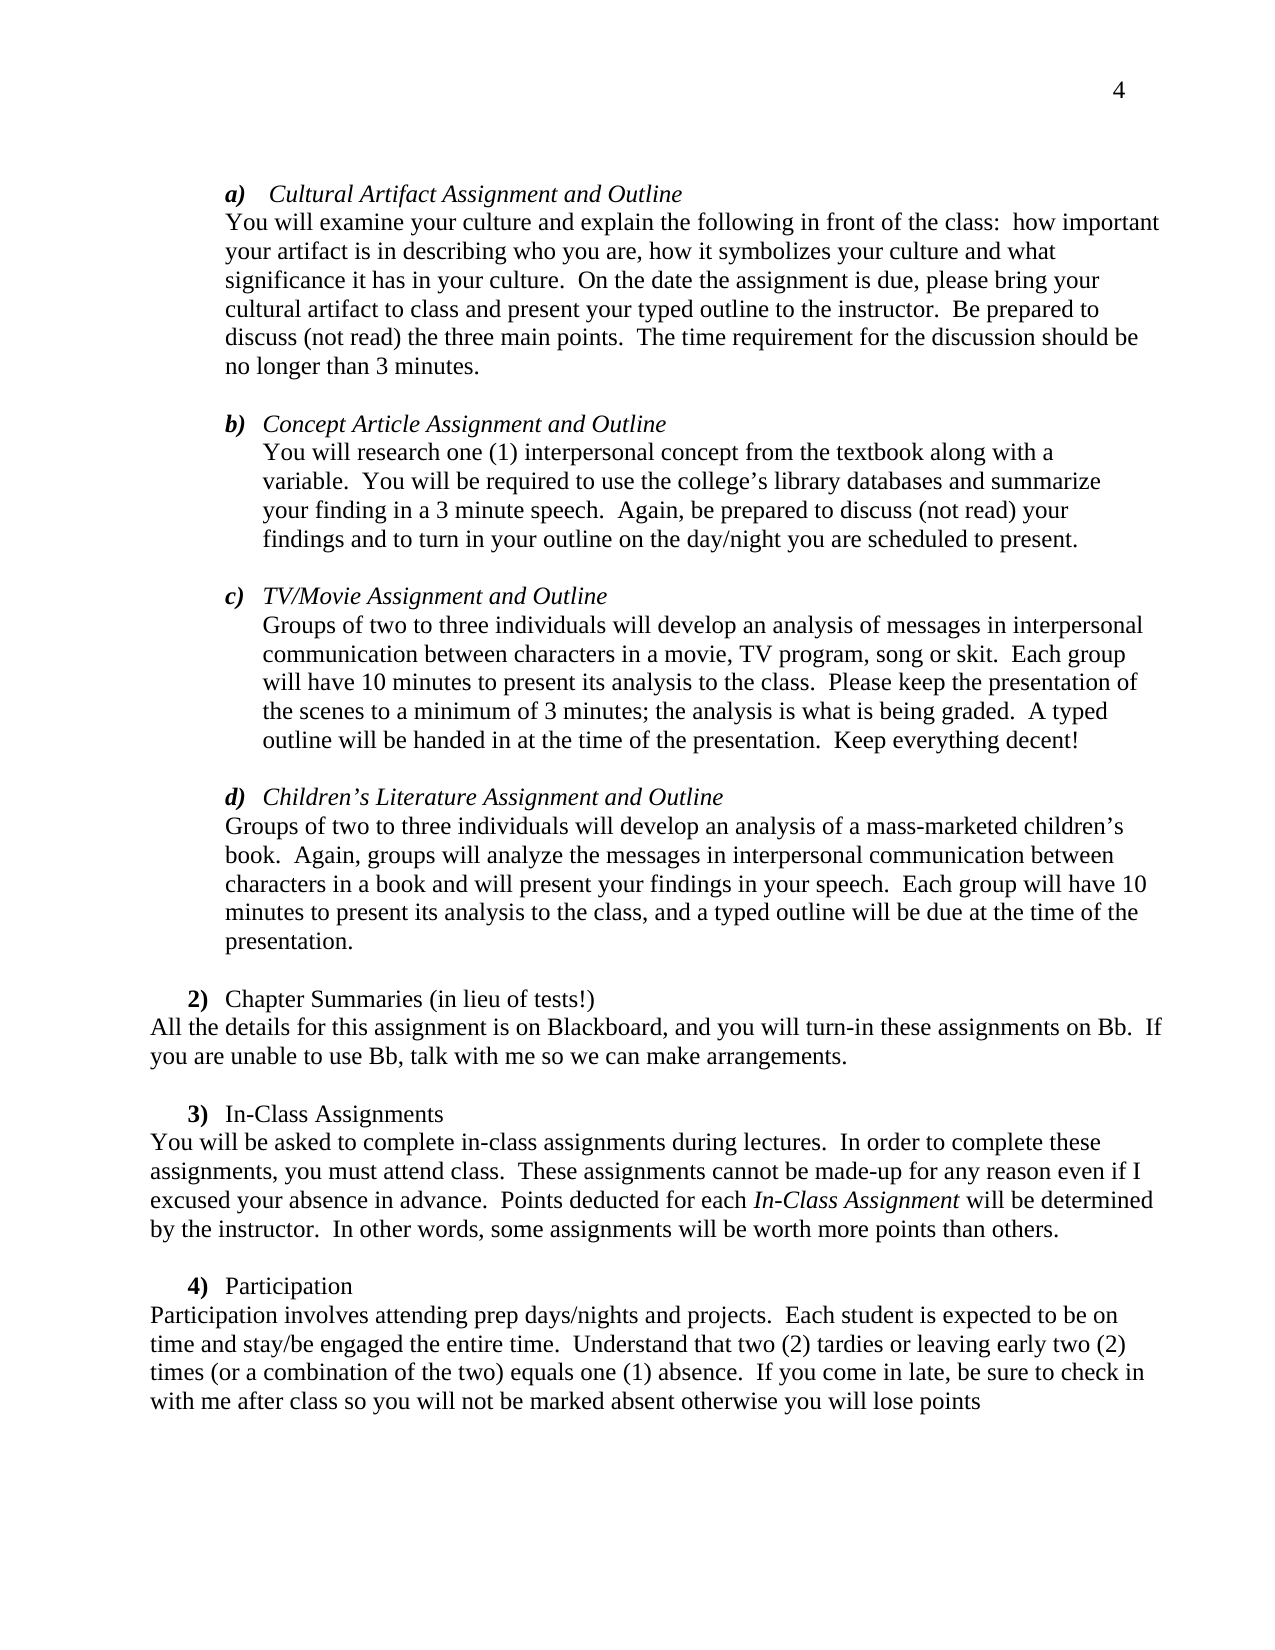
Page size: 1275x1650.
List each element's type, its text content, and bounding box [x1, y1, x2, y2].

list Groups of two to three individuals will develop an analysis of messages in interpersonal communication between characters in a movie, TV program, song or skit. Each group will have 10 minutes to present its analysis to the class. Please keep the presentation of the scenes to a minimum of 3 minutes; the analysis is what is being graded. A typed outline will be handed in at the time of the presentation. Keep everything decent! [262, 610, 1162, 754]
list You will research one (1) interpersonal concept from the textbook along with a variable. You will be required to use the college’s library databases and summarize your finding in a 3 minute speech. Again, be prepared to discuss (not read) your findings and to turn in your outline on the day/night you are scheduled to present. [262, 437, 1125, 552]
list Concept Article Assignment and Outline [225, 409, 1125, 437]
list Participation [150, 1271, 1125, 1300]
list In-Class Assignments [150, 1099, 1125, 1127]
list Chapter Summaries (in lieu of tests!) [150, 984, 1125, 1012]
list TV/Movie Assignment and Outline [225, 581, 1125, 610]
list Children’s Literature Assignment and Outline [225, 782, 1125, 811]
text Participation involves attending prep days/nights and projects. Each student is expected to be on time and stay/be engaged the entire time. Understand that two (2) tardies or leaving early two (2) times (or a combination of the two) equals one (1) absence. If you come in late, be sure to check in with me after class so you will not be marked absent otherwise you will lose points [150, 1300, 1162, 1415]
text You will examine your culture and explain the following in front of the class: how important your artifact is in describing who you are, how it symbolizes your culture and what significance it has in your culture. On the date the assignment is due, please bring your cultural artifact to class and present your typed outline to the instructor. Be prepared to discuss (not read) the three main points. The time requirement for the discussion should be no longer than 3 minutes. [225, 207, 1162, 380]
text All the details for this assignment is on Blackboard, and you will turn-in these assignments on Bb. If you are unable to use Bb, talk with me so we can make arrangements. [150, 1012, 1162, 1070]
list Groups of two to three individuals will develop an analysis of a mass-marketed children’s book. Again, groups will analyze the messages in interpersonal communication between characters in a book and will present your findings in your speech. Each group will have 10 minutes to present its analysis to the class, and a typed outline will be due at the time of the presentation. [225, 811, 1162, 955]
list You will be asked to complete in-class assignments during lectures. In order to complete these assignments, you must attend class. These assignments cannot be made-up for any reason even if I excused your absence in advance. Points deducted for each In-Class Assignment will be determined by the instructor. In other words, some assignments will be worth more points than others. [150, 1127, 1162, 1242]
list Cultural Artifact Assignment and Outline [225, 179, 1125, 207]
